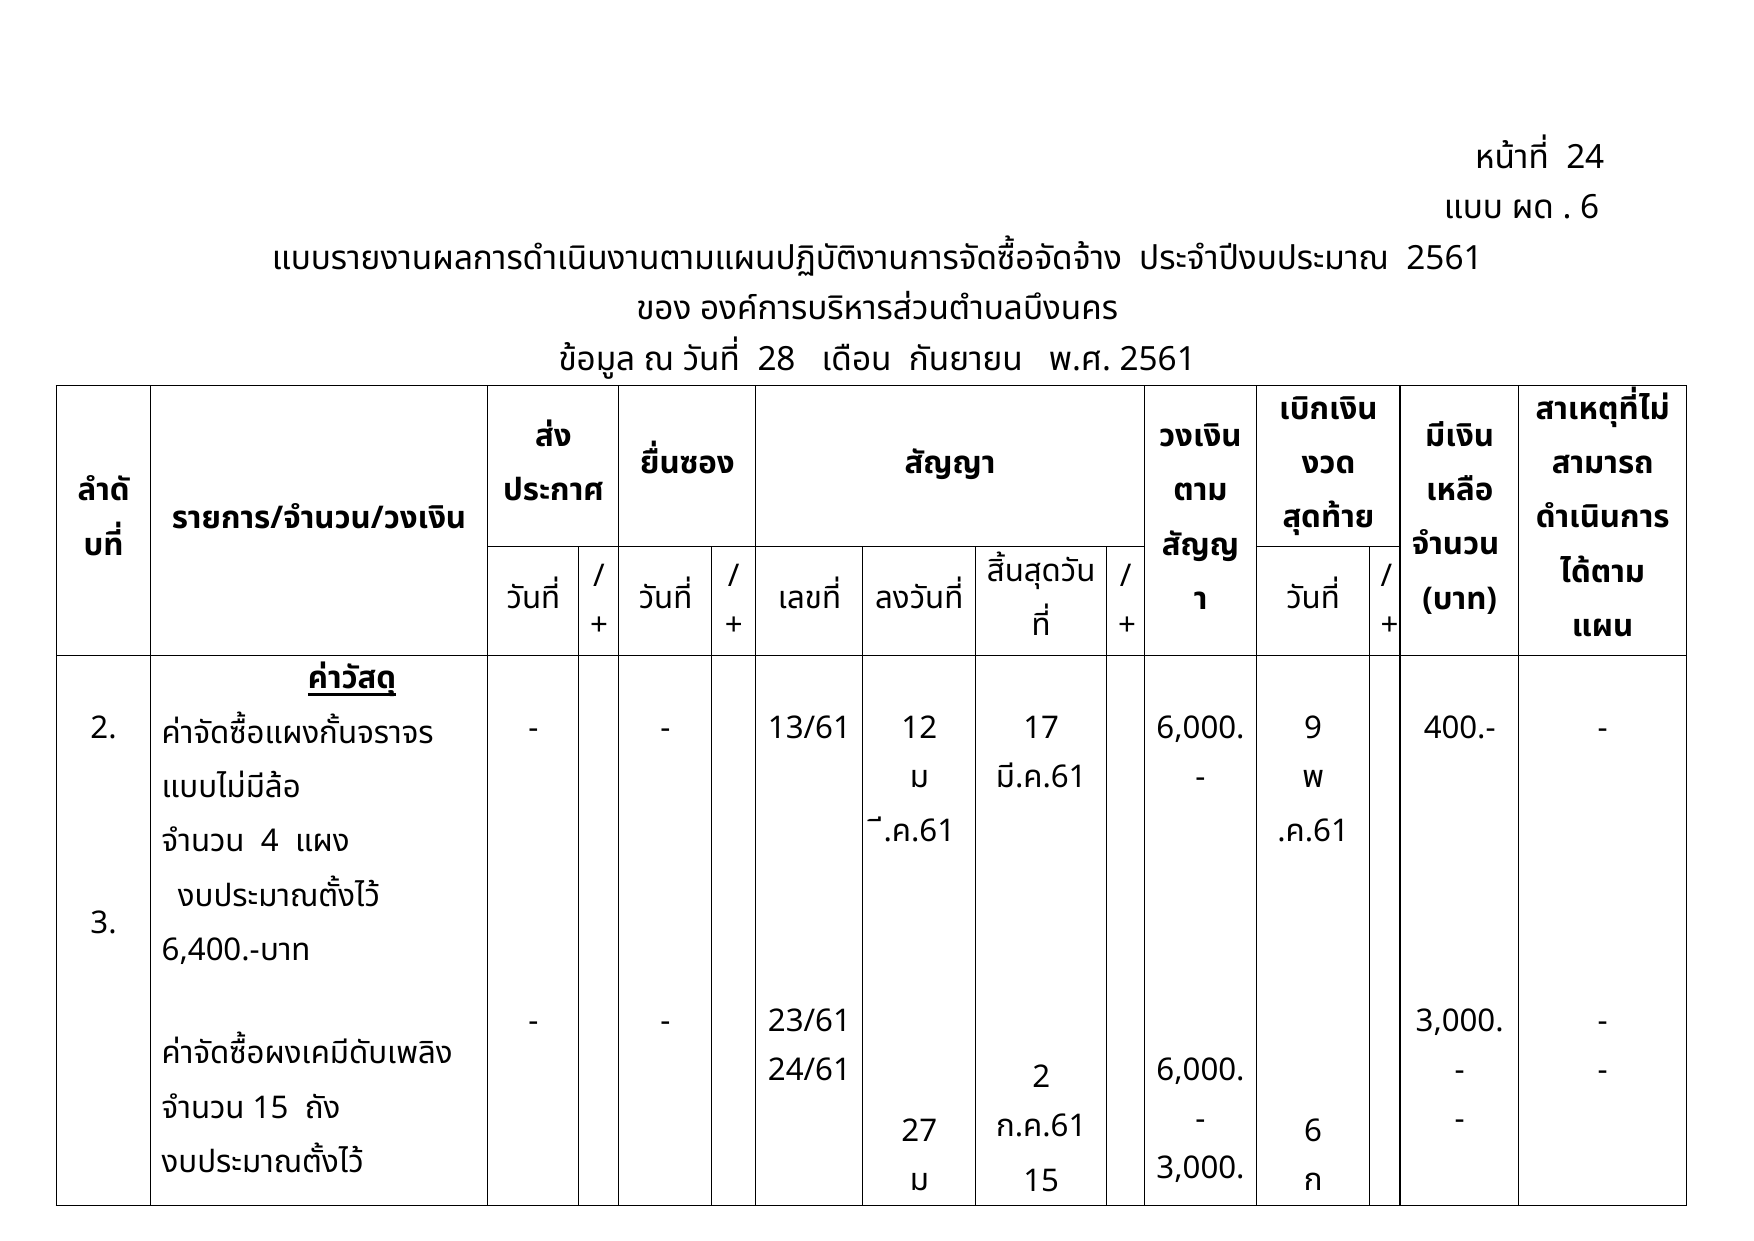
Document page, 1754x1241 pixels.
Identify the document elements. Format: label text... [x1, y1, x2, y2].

text หน้าที่ 24 [1406, 132, 1604, 183]
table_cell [976, 656, 1106, 1204]
table_cell / + [712, 547, 755, 654]
table_cell - - - [1519, 656, 1686, 1204]
table_header สัญญา [756, 386, 1144, 546]
table_cell [712, 656, 755, 1204]
table_cell / + [1107, 547, 1144, 654]
table_header เบิกเงินงวดสุดท้าย [1257, 386, 1399, 546]
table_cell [1257, 656, 1369, 1204]
table_cell ลงวันที่ [863, 547, 975, 654]
table_header ส่งประกาศ [488, 386, 618, 546]
table_cell วันที่ [619, 547, 711, 654]
table_cell - - [488, 656, 578, 1204]
table_header มีเงินเหลือ จำนวน (บาท) [1401, 386, 1518, 654]
table_cell 13/61 23/61 24/61 [756, 656, 862, 1204]
table_cell [1370, 656, 1399, 1204]
table_cell สิ้นสุดวันที่ [976, 547, 1106, 654]
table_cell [151, 656, 487, 1204]
text ของ องค์การบริหารส่วนตำบลบึงนคร [150, 284, 1604, 335]
table_cell วันที่ [488, 547, 578, 654]
table_cell 2. 3. [57, 656, 150, 1204]
table_header ลำดับที่ [57, 386, 150, 654]
table_cell [579, 656, 618, 1204]
table_cell / + [1370, 547, 1399, 654]
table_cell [1145, 656, 1256, 1204]
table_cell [863, 656, 975, 1204]
table_cell วันที่ [1257, 547, 1369, 654]
table_header สาเหตุที่ไม่สามารถดำเนินการได้ตามแผน [1519, 386, 1686, 654]
title แบบรายงานผลการดำเนินงานตามแผนปฏิบัติงานการจัดซื้อจัดจ้าง ประจำปีงบประมาณ 2561 [150, 234, 1604, 284]
table_header ยื่นซอง [619, 386, 755, 546]
text ข้อมูล ณ วันที่ 28 เดือน กันยายน พ.ศ. 2561 [150, 335, 1604, 385]
table_cell 400.- 3,000.- - [1401, 656, 1518, 1204]
table_cell / + [579, 547, 618, 654]
table_header วงเงินตามสัญญา [1145, 386, 1256, 654]
table_cell - - [619, 656, 711, 1204]
table_header รายการ/จำนวน/วงเงิน [151, 386, 487, 654]
text แบบ ผด . 6 [1406, 183, 1604, 234]
table_cell [1107, 656, 1144, 1204]
table_cell เลขที่ [756, 547, 862, 654]
